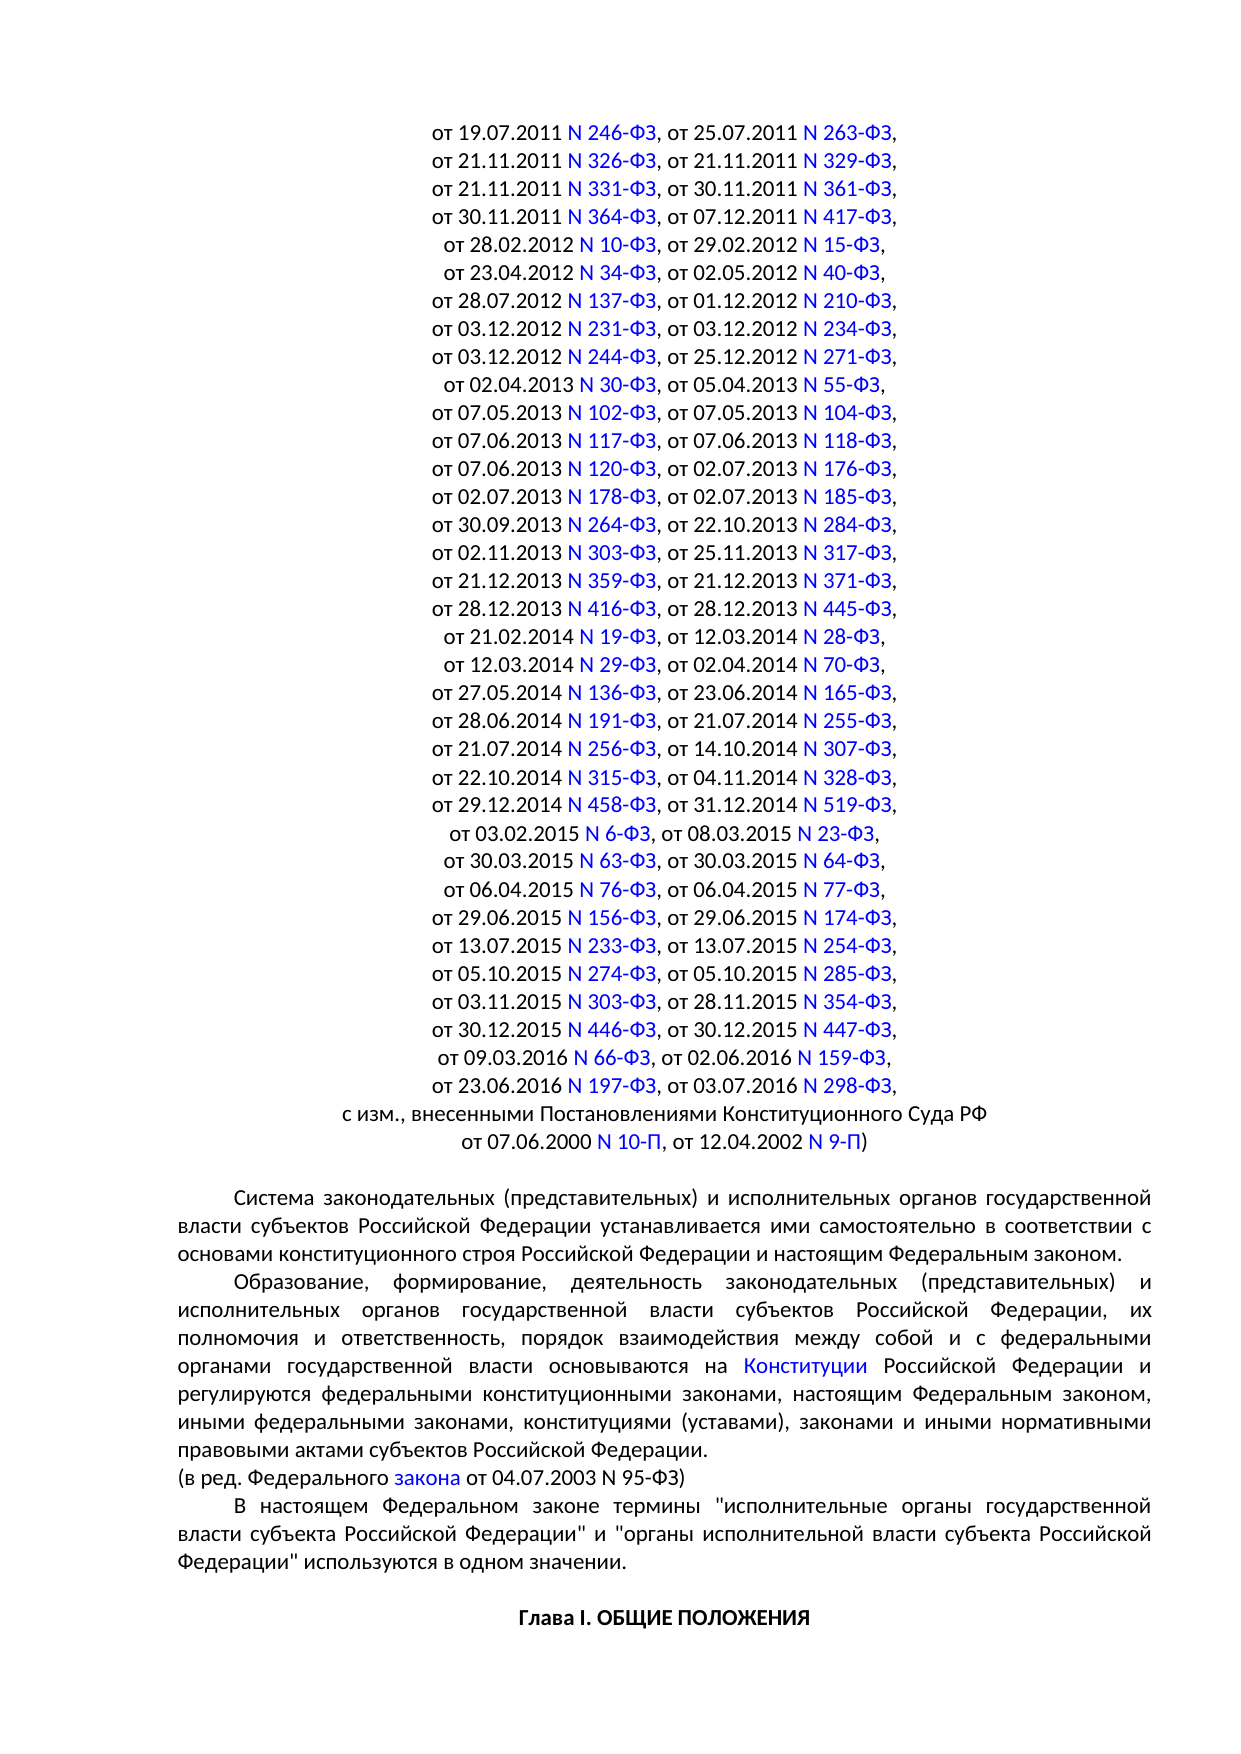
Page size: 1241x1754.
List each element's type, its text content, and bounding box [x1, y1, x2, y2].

text от 30.11.2011 N 364-ФЗ, от 07.12.2011 N 417-ФЗ, [177, 202, 1152, 230]
text от 09.03.2016 N 66-ФЗ, от 02.06.2016 N 159-ФЗ, [177, 1043, 1152, 1071]
text от 03.11.2015 N 303-ФЗ, от 28.11.2015 N 354-ФЗ, [177, 987, 1152, 1015]
text от 21.02.2014 N 19-ФЗ, от 12.03.2014 N 28-ФЗ, [177, 622, 1152, 651]
text (в ред. Федерального закона от 04.07.2003 N 95-ФЗ) [177, 1463, 1152, 1491]
text от 27.05.2014 N 136-ФЗ, от 23.06.2014 N 165-ФЗ, [177, 678, 1152, 707]
text Система законодательных (представительных) и исполнительных органов государственной власти субъектов Российской Федерации устанавливается ими самостоятельно в соответствии с основами конституционного строя Российской Федерации и настоящим Федеральным законом. [177, 1183, 1152, 1267]
text от 05.10.2015 N 274-ФЗ, от 05.10.2015 N 285-ФЗ, [177, 959, 1152, 987]
text от 28.07.2012 N 137-ФЗ, от 01.12.2012 N 210-ФЗ, [177, 286, 1152, 314]
text от 07.06.2013 N 120-ФЗ, от 02.07.2013 N 176-ФЗ, [177, 454, 1152, 482]
text от 07.06.2000 N 10-П, от 12.04.2002 N 9-П) [177, 1127, 1152, 1155]
text от 21.07.2014 N 256-ФЗ, от 14.10.2014 N 307-ФЗ, [177, 734, 1152, 763]
text от 07.06.2013 N 117-ФЗ, от 07.06.2013 N 118-ФЗ, [177, 426, 1152, 454]
text от 23.06.2016 N 197-ФЗ, от 03.07.2016 N 298-ФЗ, [177, 1071, 1152, 1099]
text от 30.12.2015 N 446-ФЗ, от 30.12.2015 N 447-ФЗ, [177, 1015, 1152, 1043]
text от 03.12.2012 N 244-ФЗ, от 25.12.2012 N 271-ФЗ, [177, 342, 1152, 370]
text от 30.03.2015 N 63-ФЗ, от 30.03.2015 N 64-ФЗ, [177, 847, 1152, 875]
text от 03.12.2012 N 231-ФЗ, от 03.12.2012 N 234-ФЗ, [177, 314, 1152, 342]
text с изм., внесенными Постановлениями Конституционного Суда РФ [177, 1099, 1152, 1127]
text от 02.11.2013 N 303-ФЗ, от 25.11.2013 N 317-ФЗ, [177, 538, 1152, 566]
title Глава I. ОБЩИЕ ПОЛОЖЕНИЯ [177, 1603, 1152, 1631]
text от 28.06.2014 N 191-ФЗ, от 21.07.2014 N 255-ФЗ, [177, 707, 1152, 734]
text от 02.07.2013 N 178-ФЗ, от 02.07.2013 N 185-ФЗ, [177, 482, 1152, 510]
text от 13.07.2015 N 233-ФЗ, от 13.07.2015 N 254-ФЗ, [177, 931, 1152, 959]
text от 23.04.2012 N 34-ФЗ, от 02.05.2012 N 40-ФЗ, [177, 258, 1152, 286]
text от 28.12.2013 N 416-ФЗ, от 28.12.2013 N 445-ФЗ, [177, 594, 1152, 622]
text от 30.09.2013 N 264-ФЗ, от 22.10.2013 N 284-ФЗ, [177, 510, 1152, 538]
text Образование, формирование, деятельность законодательных (представительных) и исполнительных органов государственной власти субъектов Российской Федерации, их полномочия и ответственность, порядок взаимодействия между собой и с федеральными органами государственной власти основываются на Конституции Российской Федерации и регулируются федеральными конституционными законами, настоящим Федеральным законом, иными федеральными законами, конституциями (уставами), законами и иными нормативными правовыми актами субъектов Российской Федерации. [177, 1267, 1152, 1463]
text от 12.03.2014 N 29-ФЗ, от 02.04.2014 N 70-ФЗ, [177, 651, 1152, 678]
text от 06.04.2015 N 76-ФЗ, от 06.04.2015 N 77-ФЗ, [177, 875, 1152, 903]
text от 21.12.2013 N 359-ФЗ, от 21.12.2013 N 371-ФЗ, [177, 566, 1152, 594]
text от 21.11.2011 N 331-ФЗ, от 30.11.2011 N 361-ФЗ, [177, 174, 1152, 202]
text В настоящем Федеральном законе термины "исполнительные органы государственной власти субъекта Российской Федерации" и "органы исполнительной власти субъекта Российской Федерации" используются в одном значении. [177, 1491, 1152, 1575]
text от 29.06.2015 N 156-ФЗ, от 29.06.2015 N 174-ФЗ, [177, 903, 1152, 931]
text от 19.07.2011 N 246-ФЗ, от 25.07.2011 N 263-ФЗ, [177, 118, 1152, 146]
text от 28.02.2012 N 10-ФЗ, от 29.02.2012 N 15-ФЗ, [177, 230, 1152, 258]
text от 03.02.2015 N 6-ФЗ, от 08.03.2015 N 23-ФЗ, [177, 819, 1152, 847]
text от 21.11.2011 N 326-ФЗ, от 21.11.2011 N 329-ФЗ, [177, 146, 1152, 174]
text от 07.05.2013 N 102-ФЗ, от 07.05.2013 N 104-ФЗ, [177, 398, 1152, 426]
text от 22.10.2014 N 315-ФЗ, от 04.11.2014 N 328-ФЗ, [177, 763, 1152, 791]
text от 29.12.2014 N 458-ФЗ, от 31.12.2014 N 519-ФЗ, [177, 791, 1152, 819]
text от 02.04.2013 N 30-ФЗ, от 05.04.2013 N 55-ФЗ, [177, 370, 1152, 398]
